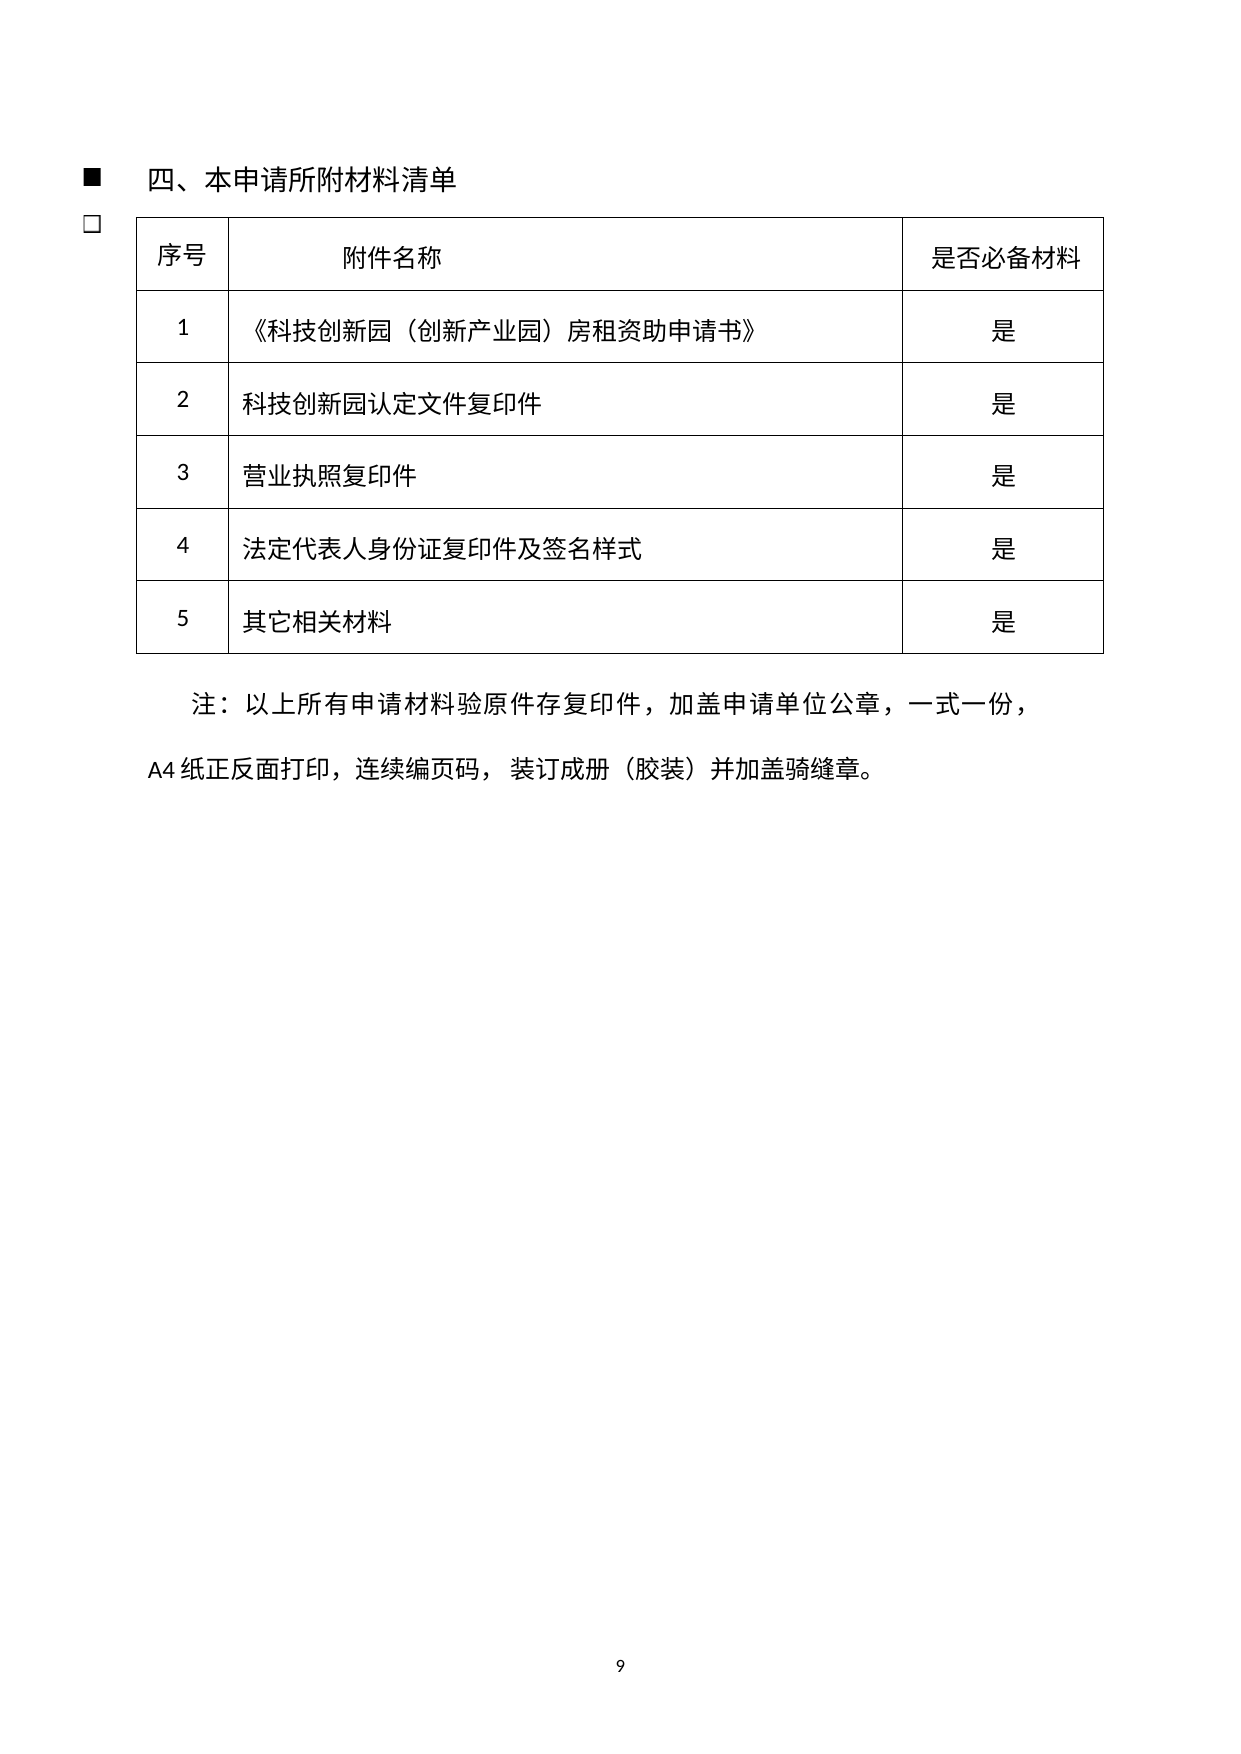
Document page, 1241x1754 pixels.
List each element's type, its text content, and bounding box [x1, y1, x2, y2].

table_cell 4 [137, 509, 228, 580]
table_cell 是 [903, 509, 1103, 580]
table_cell 其它相关材料 [229, 581, 902, 653]
table_cell 是 [903, 363, 1103, 435]
table_header 附件名称 [229, 218, 902, 289]
table_cell 营业执照复印件 [229, 436, 902, 507]
picture [83, 168, 101, 186]
table_header 是否必备材料 [903, 218, 1103, 289]
table_header 序号 [137, 218, 228, 289]
table_cell 2 [137, 363, 228, 435]
table_cell 5 [137, 581, 228, 653]
table_cell 《科技创新园（创新产业园）房租资助申请书》 [229, 291, 902, 362]
table_cell 科技创新园认定文件复印件 [229, 363, 902, 435]
picture [83, 215, 101, 233]
table_cell 是 [903, 581, 1103, 653]
text 四、本申请所附材料清单 [148, 146, 1092, 211]
table_cell 是 [903, 291, 1103, 362]
table_cell 是 [903, 436, 1103, 507]
table_cell 法定代表人身份证复印件及签名样式 [229, 509, 902, 580]
text 注：以上所有申请材料验原件存复印件，加盖申请单位公章，一式一份，A4纸正反面打印，连续编页码， 装订成册（胶装）并加盖骑缝章。 [148, 670, 1016, 800]
table_cell 1 [137, 291, 228, 362]
table_cell 3 [137, 436, 228, 507]
